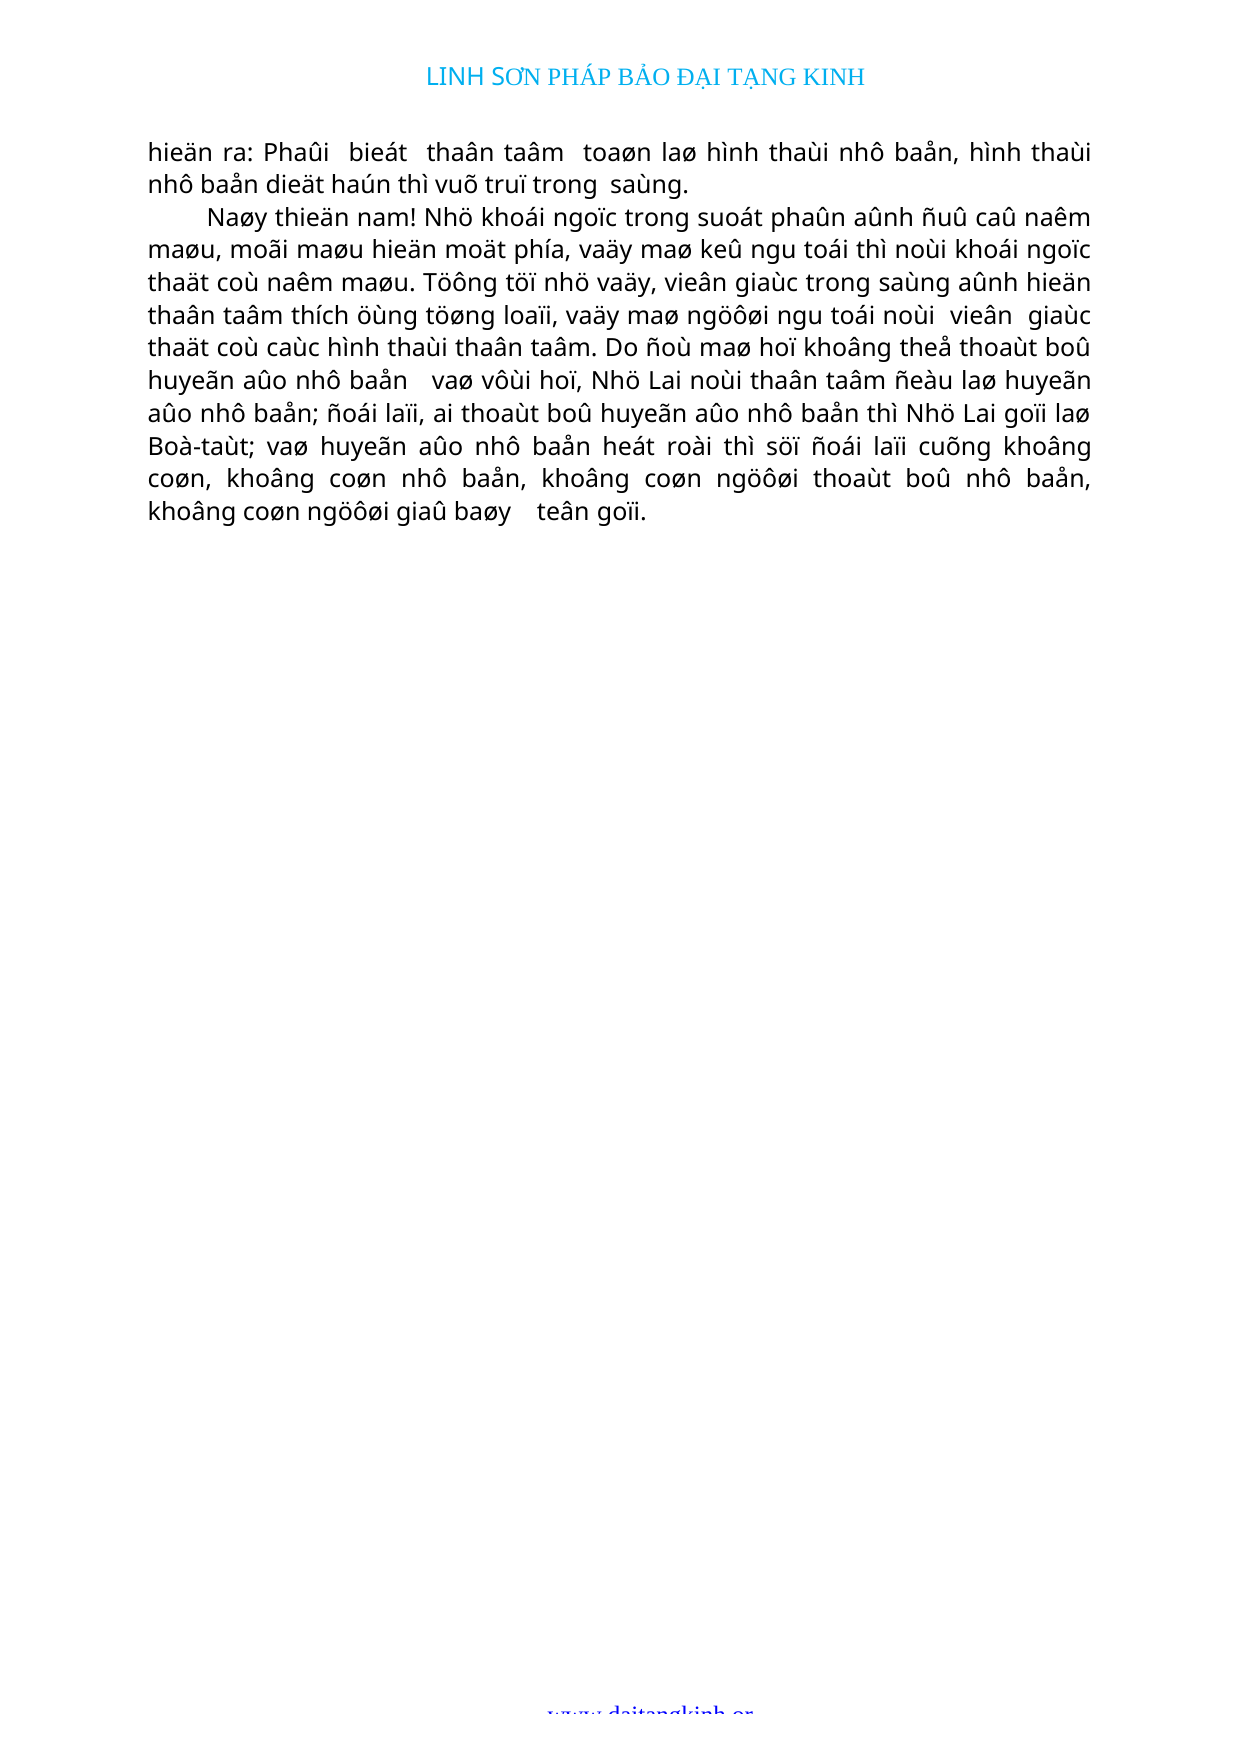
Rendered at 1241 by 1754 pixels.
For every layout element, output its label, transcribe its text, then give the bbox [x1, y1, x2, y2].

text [147, 135, 1093, 201]
text Naøy thieän nam! Nhö khoái ngoïc trong suoát phaûn aûnh ñuû caû naêm maøu, moãi maøu hieän moät phía, vaäy maø keû ngu toái thì noùi khoái ngoïc thaät coù naêm maøu. Töông töï nhö vaäy, vieân giaùc trong saùng aûnh hieän thaân taâm thích öùng töøng loaïi, vaäy maø ngöôøi ngu toái noùi vieân giaùc thaät coù caùc hình thaùi thaân taâm. Do ñoù maø hoï khoâng theå thoaùt boû huyeãn aûo nhô baån vaø vôùi hoï, Nhö Lai noùi thaân taâm ñeàu laø huyeãn aûo nhô baån; ñoái laïi, ai thoaùt boû huyeãn aûo nhô baån thì Nhö Lai goïi laø Boà-taùt; vaø huyeãn aûo nhô baån heát roài thì söï ñoái laïi cuõng khoâng coøn, khoâng coøn nhô baån, khoâng coøn ngöôøi thoaùt boû nhô baån, khoâng coøn ngöôøi giaû baøy teân goïi. [147, 201, 1093, 528]
